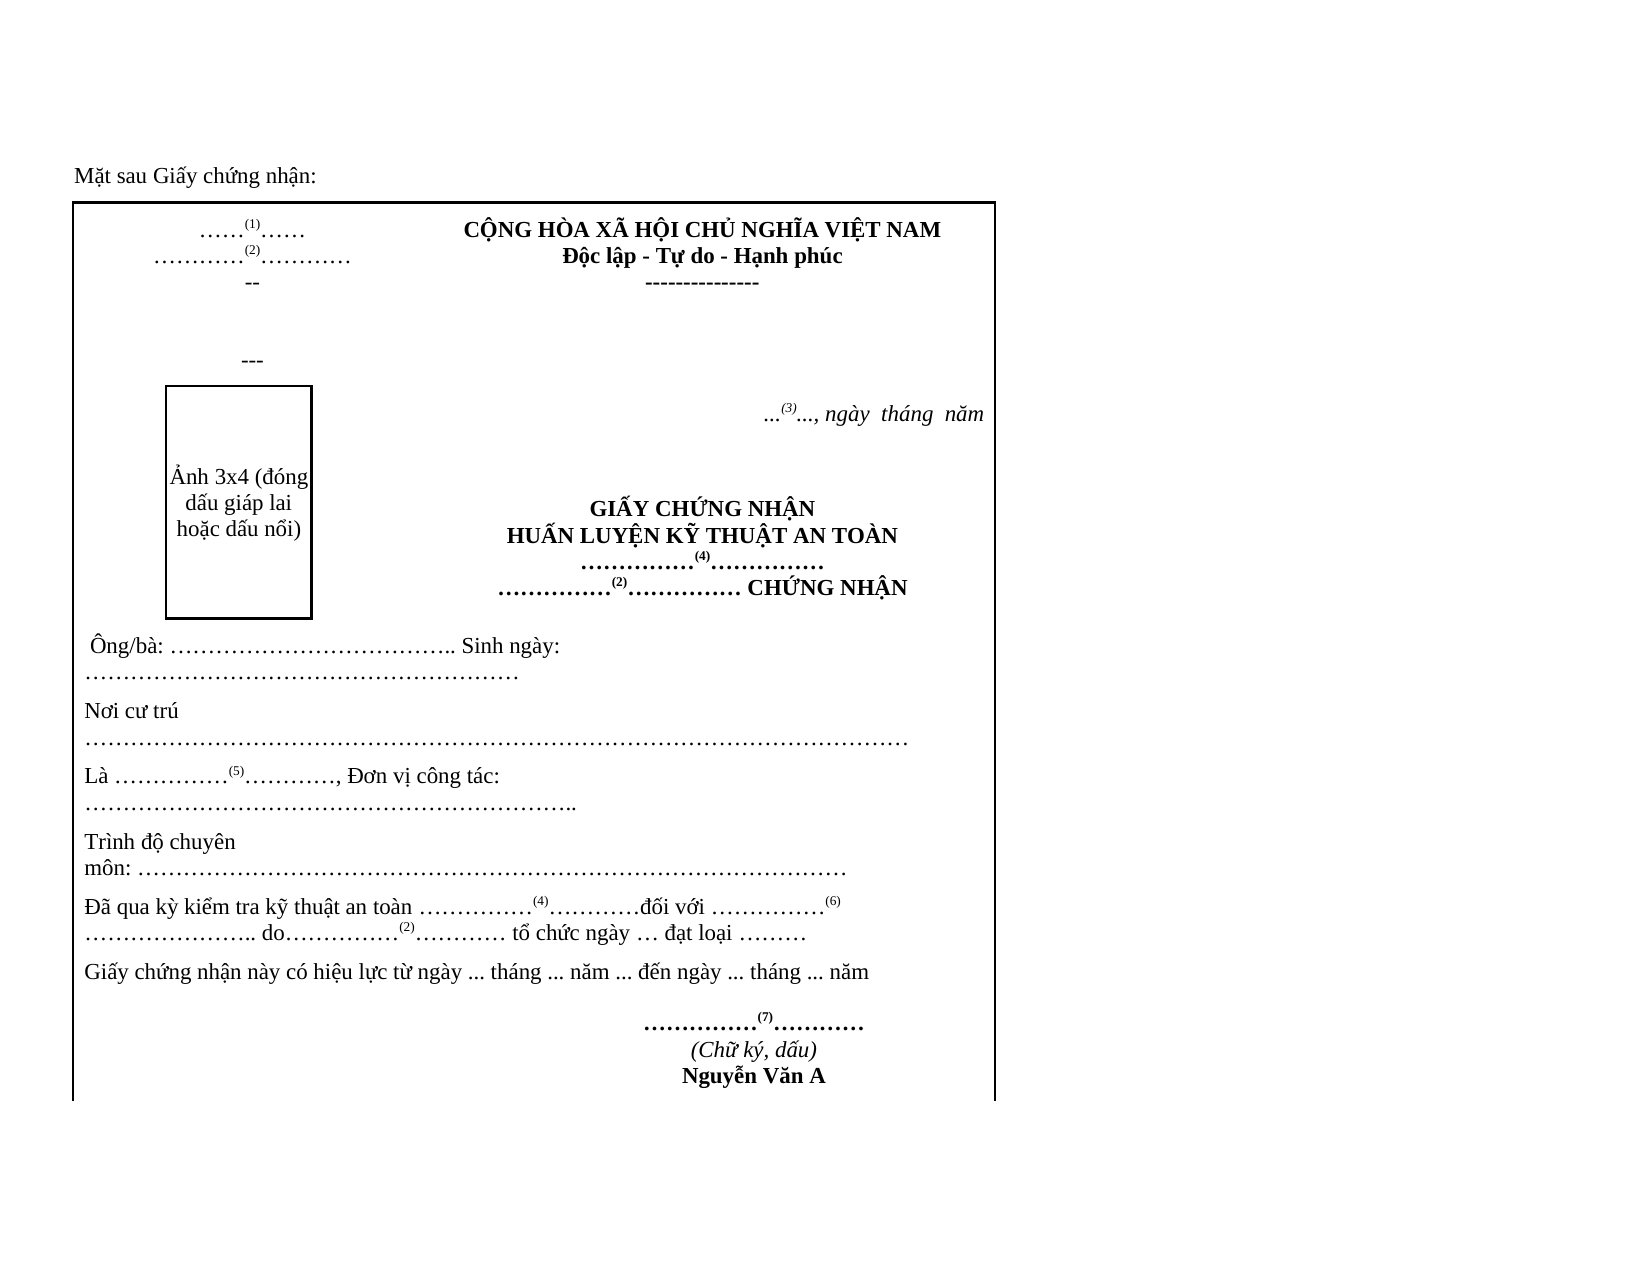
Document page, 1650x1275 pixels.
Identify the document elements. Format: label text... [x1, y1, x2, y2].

text Mặt sau Giấy chứng nhận: [74, 162, 1500, 189]
table_header Ông/bà: ……………………………….. Sinh ngày: ………………………………………………… Nơi cư trú ……………………………………………………………………………………………… Là ……………(5)…………, Đơn vị công tác: ……………………………………………………….. Trình độ chuyên môn: ………………………………………………………………………………… Đã qua kỳ kiểm tra kỹ thuật an toàn ……………(4)…………đối với ……………(6)………………….. do……………(2)………… tổ chức ngày … đạt loại ……… Giấy chứng nhận này có hiệu lực từ ngày ... tháng ... năm ... đến ngày ... tháng ... năm [74, 204, 994, 1101]
